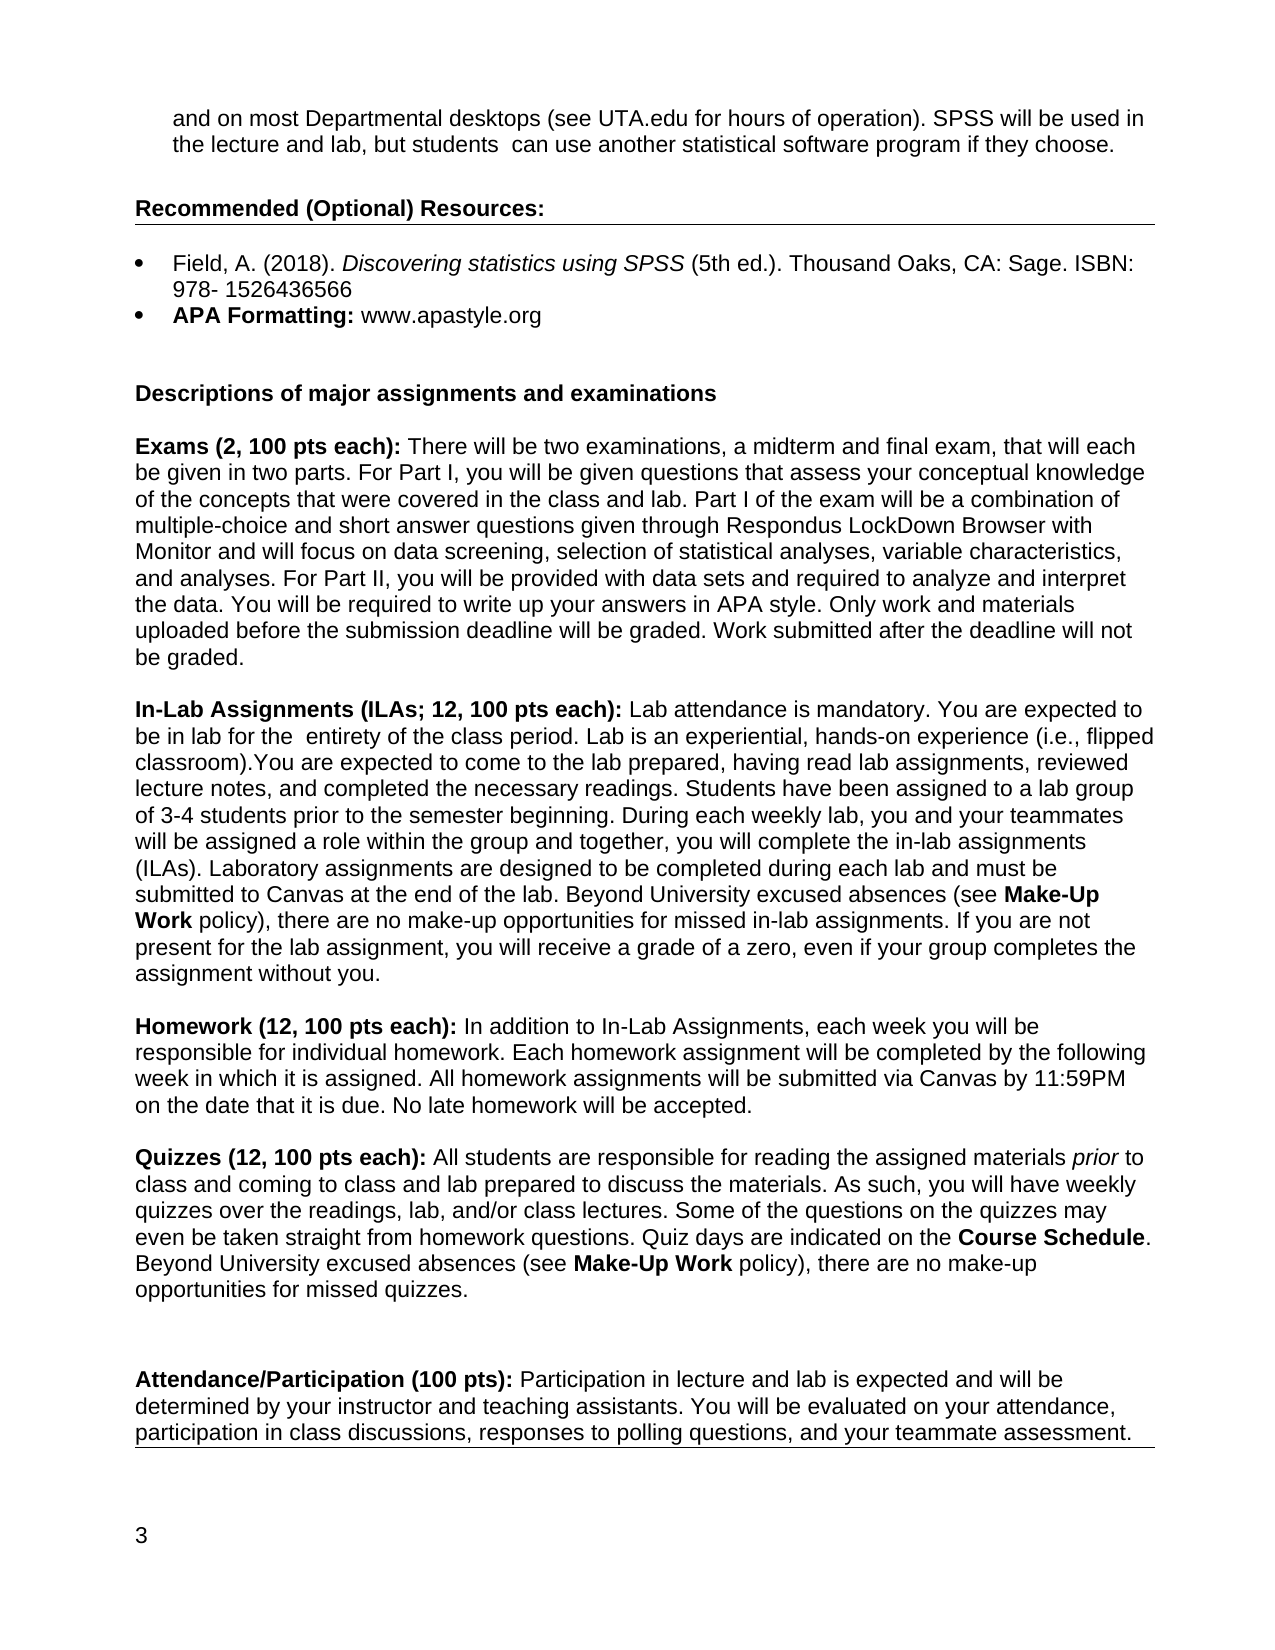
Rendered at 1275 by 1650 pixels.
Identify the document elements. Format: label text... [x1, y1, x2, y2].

list APA Formatting: www.apastyle.org [135, 302, 1155, 329]
text Quizzes (12, 100 pts each): All students are responsible for reading the assigned materials prior to class and coming to class and lab prepared to discuss the materials. As such, you will have weekly quizzes over the readings, lab, and/or class lectures. Some of the questions on the quizzes may even be taken straight from homework questions. Quiz days are indicated on the Course Schedule. Beyond University excused absences (see Make-Up Work policy), there are no make-up opportunities for missed quizzes. [135, 1144, 1155, 1302]
text Homework (12, 100 pts each): In addition to In-Lab Assignments, each week you will be responsible for individual homework. Each homework assignment will be completed by the following week in which it is assigned. All homework assignments will be submitted via Canvas by 11:59PM on the date that it is due. No late homework will be accepted. [135, 1013, 1155, 1118]
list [135, 105, 1155, 158]
subtitle Attendance/Participation (100 pts): Participation in lecture and lab is expected and will be determined by your instructor and teaching assistants. You will be evaluated on your attendance, participation in class discussions, responses to polling questions, and your teammate assessment. [135, 1366, 1155, 1447]
text Exams (2, 100 pts each): There will be two examinations, a midterm and final exam, that will each be given in two parts. For Part I, you will be given questions that assess your conceptual knowledge of the concepts that were covered in the class and lab. Part I of the exam will be a combination of multiple-choice and short answer questions given through Respondus LockDown Browser with Monitor and will focus on data screening, selection of statistical analyses, variable characteristics, and analyses. For Part II, you will be provided with data sets and required to analyze and interpret the data. You will be required to write up your answers in APA style. Only work and materials uploaded before the submission deadline will be graded. Work submitted after the deadline will not be graded. [135, 433, 1155, 670]
list Field, A. (2018). Discovering statistics using SPSS (5th ed.). Thousand Oaks, CA: Sage. ISBN: 978- 1526436566 [135, 250, 1155, 302]
subtitle Recommended (Optional) Resources: [135, 195, 1155, 224]
text In-Lab Assignments (ILAs; 12, 100 pts each): Lab attendance is mandatory. You are expected to be in lab for the entirety of the class period. Lab is an experiential, hands-on experience (i.e., flipped classroom).You are expected to come to the lab prepared, having read lab assignments, reviewed lecture notes, and completed the necessary readings. Students have been assigned to a lab group of 3-4 students prior to the semester beginning. During each weekly lab, you and your teammates will be assigned a role within the group and together, you will complete the in-lab assignments (ILAs). Laboratory assignments are designed to be completed during each lab and must be submitted to Canvas at the end of the lab. Beyond University excused absences (see Make-Up Work policy), there are no make-up opportunities for missed in-lab assignments. If you are not present for the lab assignment, you will receive a grade of a zero, even if your group completes the assignment without you. [135, 696, 1155, 986]
subtitle Descriptions of major assignments and examinations [135, 380, 1155, 406]
